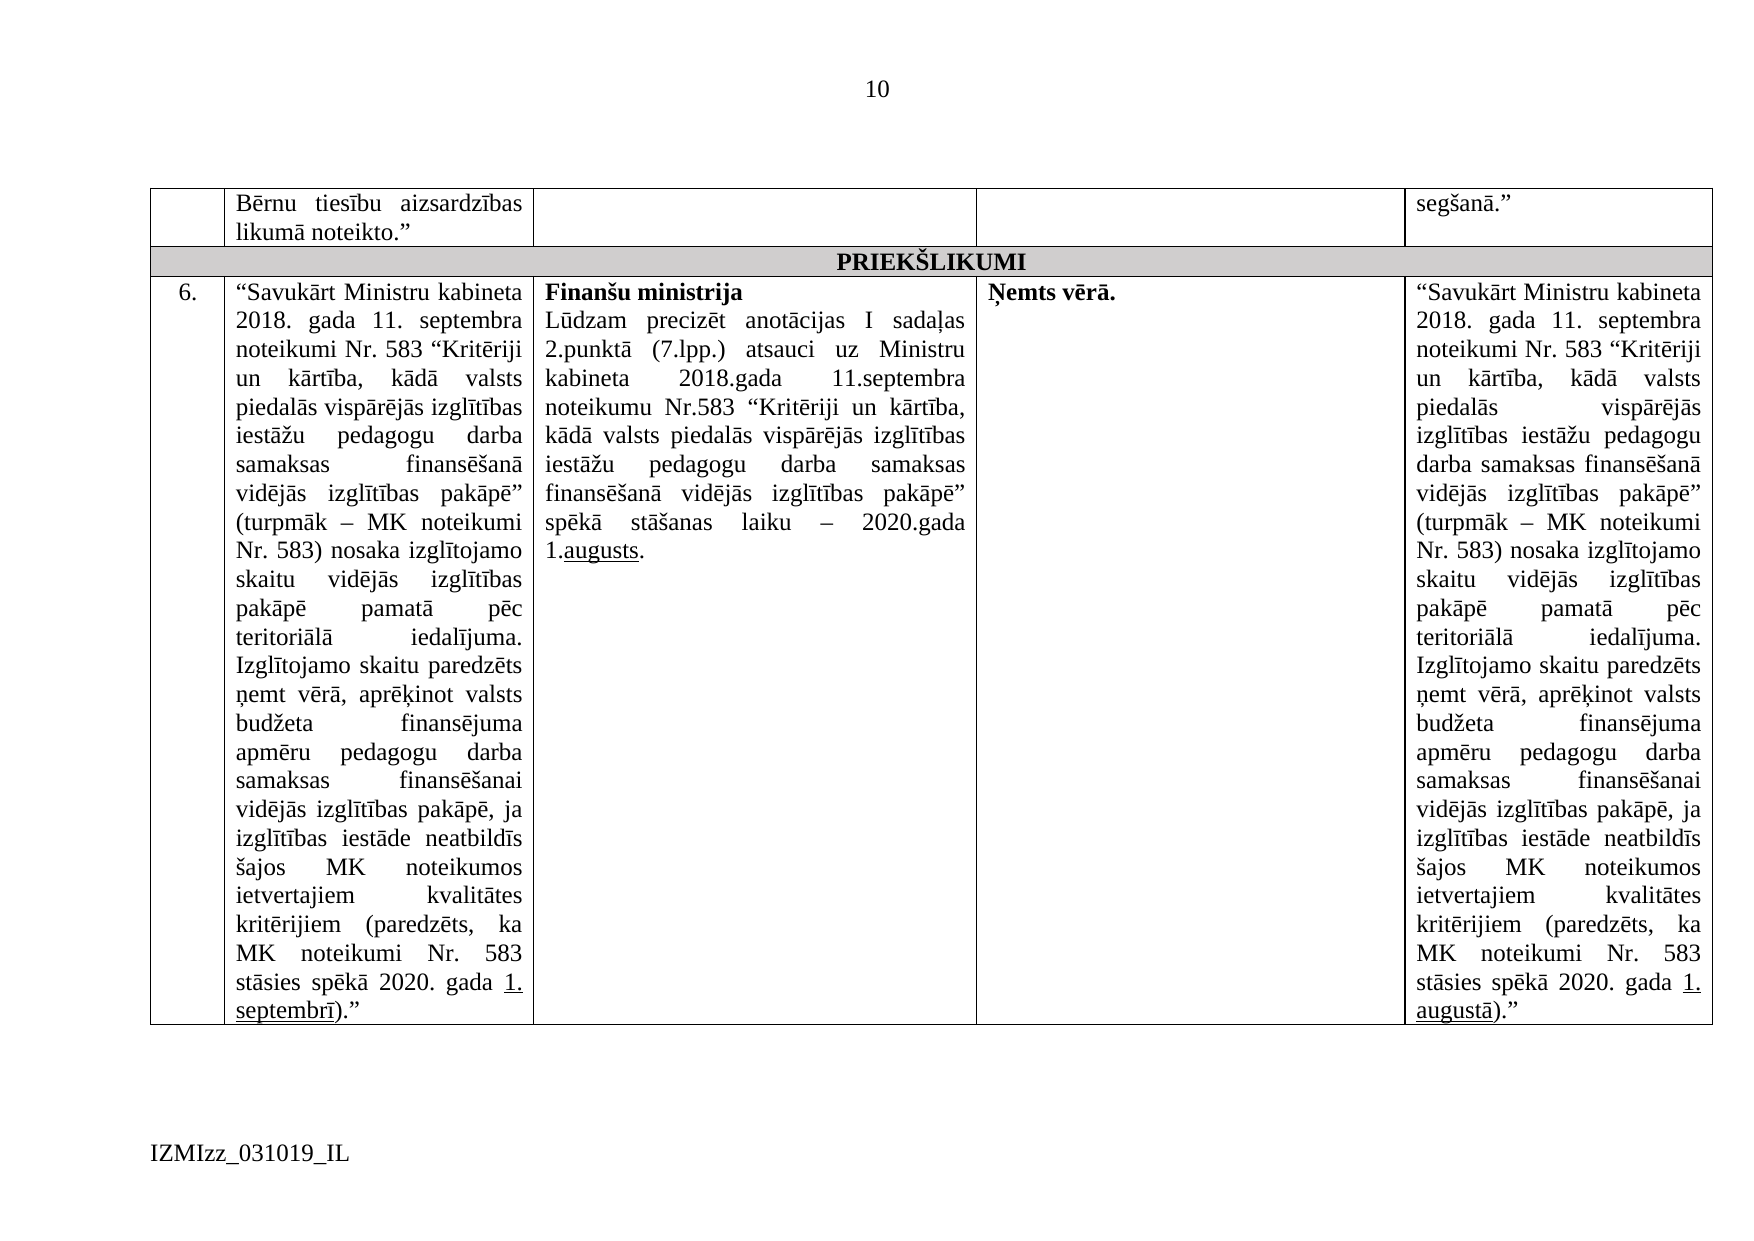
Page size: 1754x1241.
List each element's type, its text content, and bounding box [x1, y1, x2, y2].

table_cell 5. [151, 189, 224, 246]
table_cell Ņemts vērā. [977, 277, 1404, 1024]
table_cell “Savukārt Ministru kabineta 2018. gada 11. septembra noteikumi Nr. 583 “Kritēriji un kārtība, kādā valsts piedalās vispārējās izglītības iestāžu pedagogu darba samaksas finansēšanā vidējās izglītības pakāpē” (turpmāk – MK noteikumi Nr. 583) nosaka izglītojamo skaitu vidējās izglītības pakāpē pamatā pēc teritoriālā iedalījuma. Izglītojamo skaitu paredzēts ņemt vērā, aprēķinot valsts budžeta finansējuma apmēru pedagogu darba samaksas finansēšanai vidējās izglītības pakāpē, ja izglītības iestāde neatbildīs šajos MK noteikumos ietvertajiem kvalitātes kritērijiem (paredzēts, ka MK noteikumi Nr. 583 stāsies spēkā 2020. gada 1. septembrī).” [225, 277, 533, 1024]
table_cell PRIEKŠLIKUMI [151, 247, 1712, 276]
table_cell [1406, 189, 1712, 246]
table_cell Finanšu ministrija Lūdzam precizēt anotācijas I sadaļas 2.punktā (7.lpp.) atsauci uz Ministru kabineta 2018.gada 11.septembra noteikumu Nr.583 “Kritēriji un kārtība, kādā valsts piedalās vispārējās izglītības iestāžu pedagogu darba samaksas finansēšanā vidējās izglītības pakāpē” spēkā stāšanas laiku – 2020.gada 1.augusts. [534, 277, 976, 1024]
table_cell 6. [151, 277, 224, 1024]
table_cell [977, 189, 1404, 246]
table_cell “Savukārt Ministru kabineta 2018. gada 11. septembra noteikumi Nr. 583 “Kritēriji un kārtība, kādā valsts piedalās vispārējās izglītības iestāžu pedagogu darba samaksas finansēšanā vidējās izglītības pakāpē” (turpmāk – MK noteikumi Nr. 583) nosaka izglītojamo skaitu vidējās izglītības pakāpē pamatā pēc teritoriālā iedalījuma. Izglītojamo skaitu paredzēts ņemt vērā, aprēķinot valsts budžeta finansējuma apmēru pedagogu darba samaksas finansēšanai vidējās izglītības pakāpē, ja izglītības iestāde neatbildīs šajos MK noteikumos ietvertajiem kvalitātes kritērijiem (paredzēts, ka MK noteikumi Nr. 583 stāsies spēkā 2020. gada 1. augustā).” [1406, 277, 1712, 1024]
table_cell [534, 189, 976, 246]
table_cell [225, 189, 533, 246]
